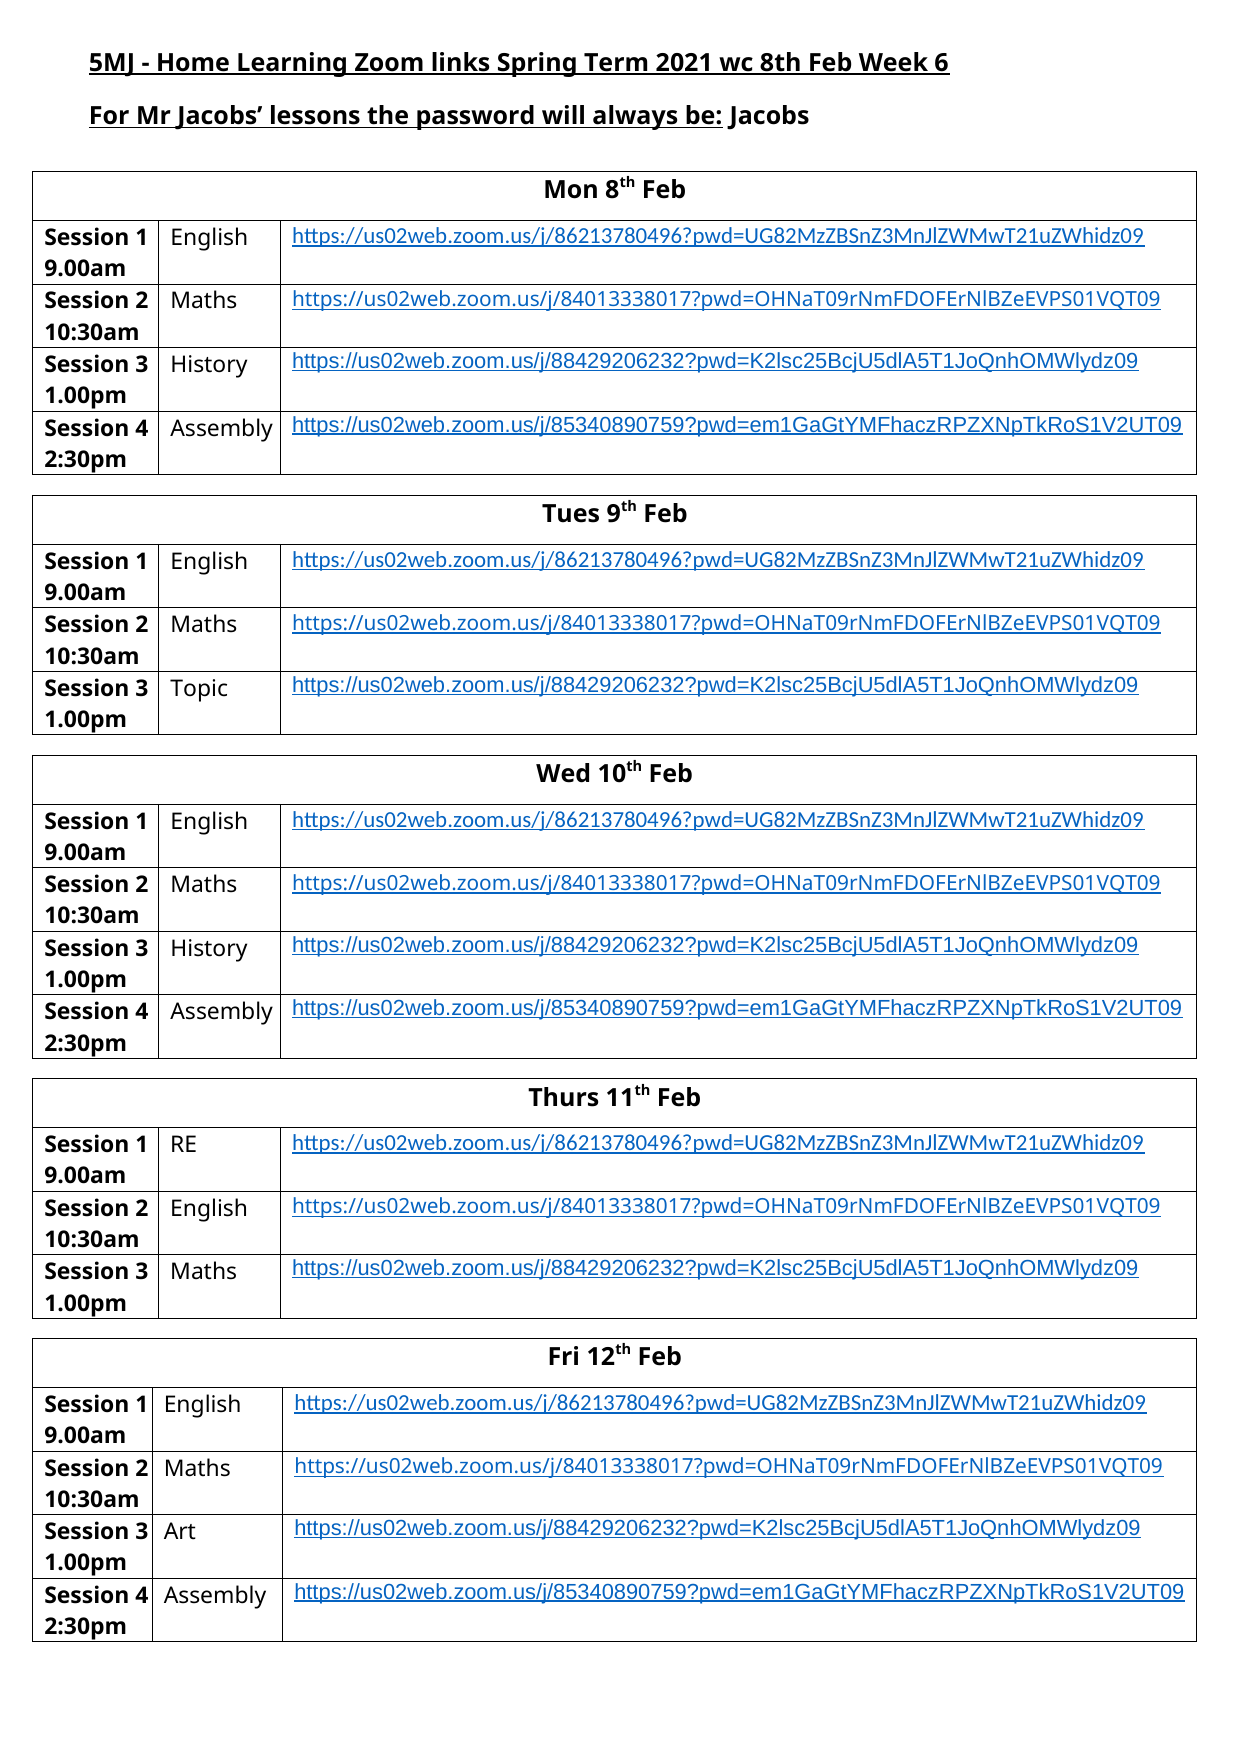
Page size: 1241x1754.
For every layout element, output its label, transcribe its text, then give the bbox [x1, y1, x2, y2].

table_cell https://us02web.zoom.us/j/88429206232?pwd=K2lsc25BcjU5dlA5T1JoQnhOMWlydz09 [281, 348, 1196, 411]
table_cell https://us02web.zoom.us/j/84013338017?pwd=OHNaT09rNmFDOFErNlBZeEVPS01VQT09 [281, 1192, 1196, 1254]
table_cell https://us02web.zoom.us/j/85340890759?pwd=em1GaGtYMFhaczRPZXNpTkRoS1V2UT09 [281, 412, 1196, 474]
table_cell Session 1 9.00am [33, 545, 158, 607]
table_cell English [159, 805, 280, 867]
table_header Tues 9th Feb [33, 496, 1196, 544]
table_cell Session 3 1.00pm [33, 1515, 152, 1578]
table_cell Session 1 9.00am [33, 1128, 158, 1191]
table_cell Session 2 10:30am [33, 285, 158, 347]
table_cell Maths [159, 608, 280, 671]
table_cell Maths [159, 868, 280, 931]
table_header Mon 8th Feb [33, 172, 1196, 220]
table_cell English [159, 221, 280, 283]
table_cell https://us02web.zoom.us/j/84013338017?pwd=OHNaT09rNmFDOFErNlBZeEVPS01VQT09 [281, 868, 1196, 931]
table_cell Session 4 2:30pm [33, 412, 158, 474]
table_cell Assembly [159, 995, 280, 1058]
table_cell History [159, 348, 280, 411]
table_cell Session 4 2:30pm [33, 1579, 152, 1641]
table_cell English [153, 1388, 282, 1451]
table_cell Topic [159, 672, 280, 734]
table_cell https://us02web.zoom.us/j/85340890759?pwd=em1GaGtYMFhaczRPZXNpTkRoS1V2UT09 [283, 1579, 1196, 1641]
table_cell Session 3 1.00pm [33, 672, 158, 734]
table_cell https://us02web.zoom.us/j/84013338017?pwd=OHNaT09rNmFDOFErNlBZeEVPS01VQT09 [283, 1452, 1196, 1514]
table_cell https://us02web.zoom.us/j/88429206232?pwd=K2lsc25BcjU5dlA5T1JoQnhOMWlydz09 [281, 932, 1196, 994]
table_cell Session 3 1.00pm [33, 348, 158, 411]
table_cell https://us02web.zoom.us/j/86213780496?pwd=UG82MzZBSnZ3MnJlZWMwT21uZWhidz09 [281, 805, 1196, 867]
table_cell https://us02web.zoom.us/j/86213780496?pwd=UG82MzZBSnZ3MnJlZWMwT21uZWhidz09 [281, 221, 1196, 283]
text For Mr Jacobs’ lessons the password will always be: Jacobs [89, 98, 1152, 132]
table_cell Session 2 10:30am [33, 608, 158, 671]
table_cell History [159, 932, 280, 994]
table_cell English [159, 545, 280, 607]
table_cell https://us02web.zoom.us/j/86213780496?pwd=UG82MzZBSnZ3MnJlZWMwT21uZWhidz09 [281, 545, 1196, 607]
table_cell Session 1 9.00am [33, 1388, 152, 1451]
table_cell Assembly [153, 1579, 282, 1641]
table_cell Session 4 2:30pm [33, 995, 158, 1058]
table_cell Session 1 9.00am [33, 221, 158, 283]
table_cell https://us02web.zoom.us/j/84013338017?pwd=OHNaT09rNmFDOFErNlBZeEVPS01VQT09 [281, 285, 1196, 347]
table_cell https://us02web.zoom.us/j/85340890759?pwd=em1GaGtYMFhaczRPZXNpTkRoS1V2UT09 [281, 995, 1196, 1058]
table_cell https://us02web.zoom.us/j/86213780496?pwd=UG82MzZBSnZ3MnJlZWMwT21uZWhidz09 [283, 1388, 1196, 1451]
table_cell https://us02web.zoom.us/j/84013338017?pwd=OHNaT09rNmFDOFErNlBZeEVPS01VQT09 [281, 608, 1196, 671]
table_cell https://us02web.zoom.us/j/88429206232?pwd=K2lsc25BcjU5dlA5T1JoQnhOMWlydz09 [281, 672, 1196, 734]
table_cell Maths [159, 1255, 280, 1318]
table_cell RE [159, 1128, 280, 1191]
table_cell Maths [159, 285, 280, 347]
table_cell Session 2 10:30am [33, 1452, 152, 1514]
table_cell Session 2 10:30am [33, 868, 158, 931]
table_cell Session 2 10:30am [33, 1192, 158, 1254]
table_cell Art [153, 1515, 282, 1578]
text 5MJ - Home Learning Zoom links Spring Term 2021 wc 8th Feb Week 6 [89, 44, 1152, 78]
table_cell https://us02web.zoom.us/j/86213780496?pwd=UG82MzZBSnZ3MnJlZWMwT21uZWhidz09 [281, 1128, 1196, 1191]
table_cell Session 3 1.00pm [33, 1255, 158, 1318]
table_cell Session 1 9.00am [33, 805, 158, 867]
table_header Thurs 11th Feb [33, 1079, 1196, 1127]
table_header Fri 12th Feb [33, 1339, 1196, 1387]
table_cell Maths [153, 1452, 282, 1514]
table_cell https://us02web.zoom.us/j/88429206232?pwd=K2lsc25BcjU5dlA5T1JoQnhOMWlydz09 [281, 1255, 1196, 1318]
table_cell Assembly [159, 412, 280, 474]
table_cell English [159, 1192, 280, 1254]
table_header Wed 10th Feb [33, 756, 1196, 804]
table_cell Session 3 1.00pm [33, 932, 158, 994]
table_cell https://us02web.zoom.us/j/88429206232?pwd=K2lsc25BcjU5dlA5T1JoQnhOMWlydz09 [283, 1515, 1196, 1578]
